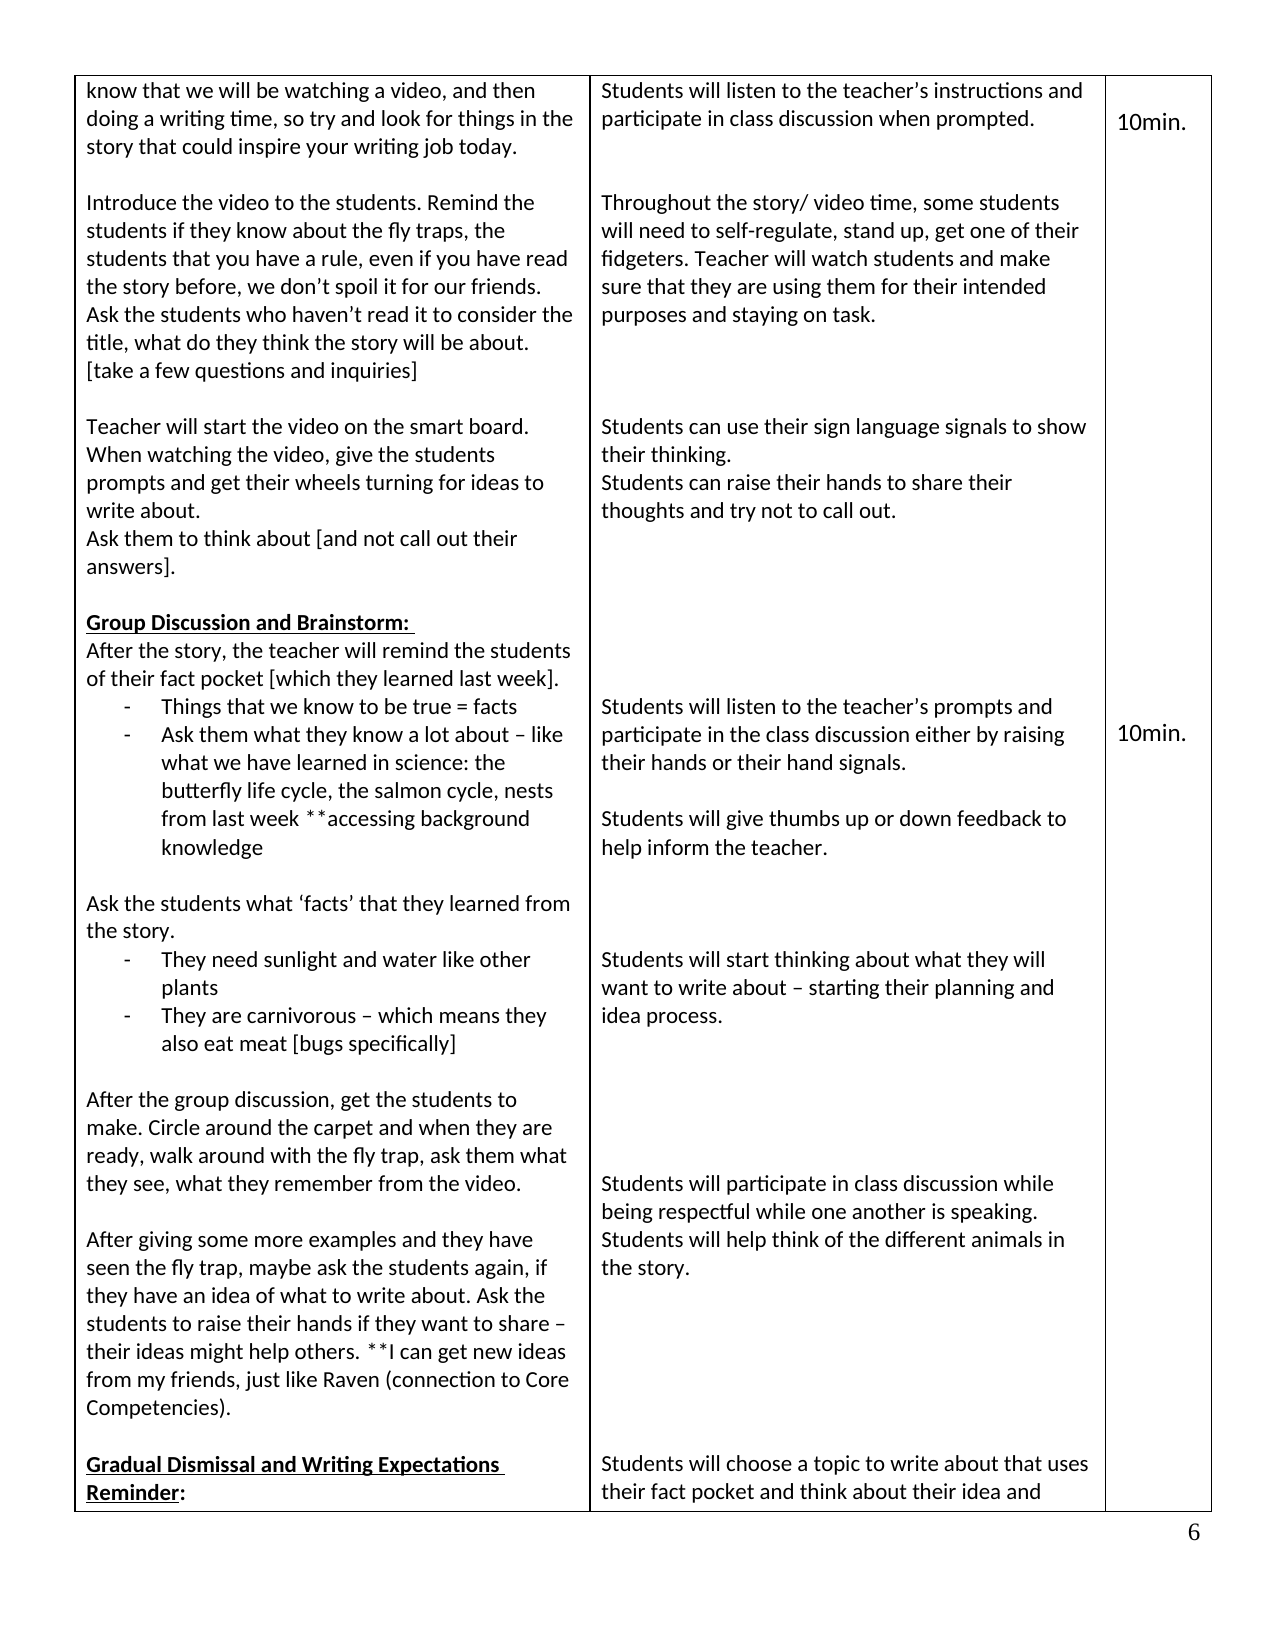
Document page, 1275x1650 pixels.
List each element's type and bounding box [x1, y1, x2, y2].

table_cell [76, 76, 589, 1511]
table_cell [591, 76, 1105, 1511]
table_cell [1106, 76, 1211, 1511]
